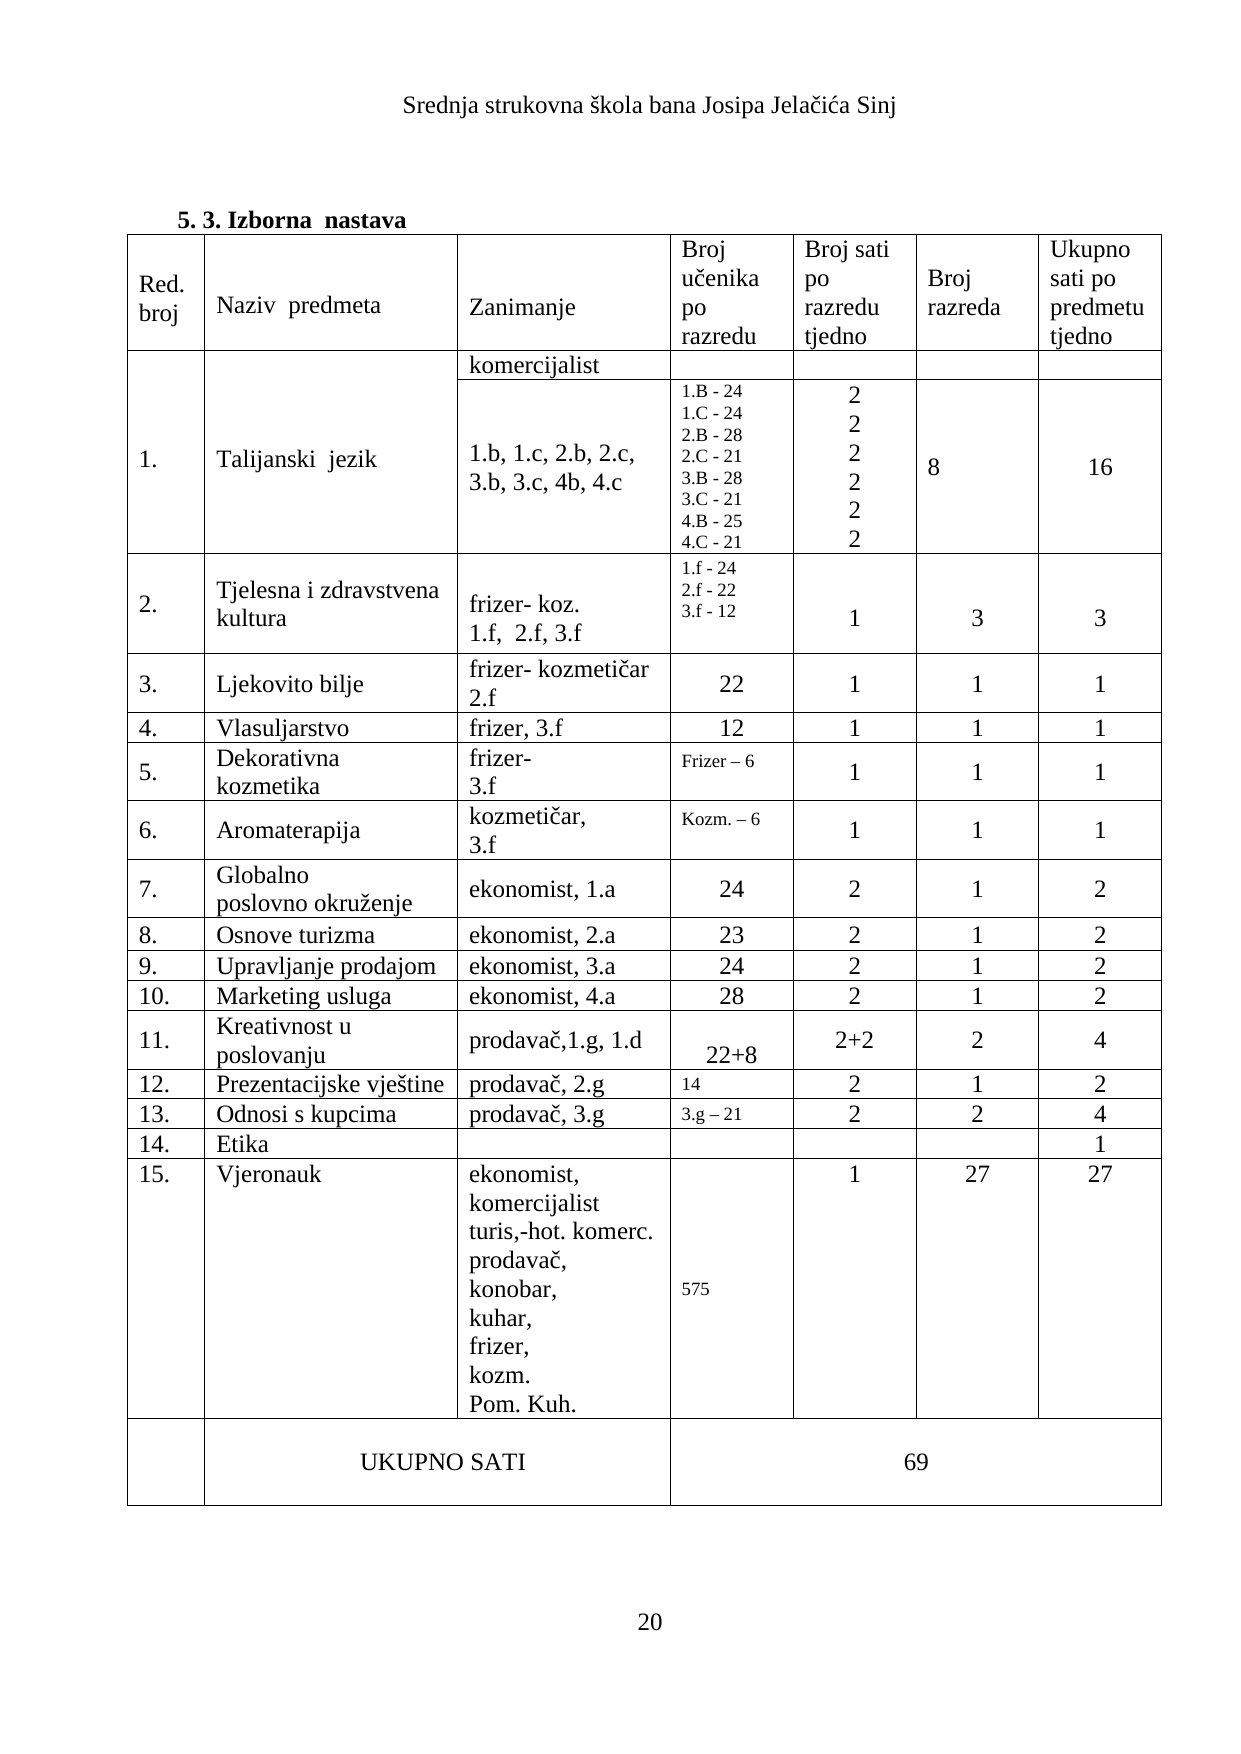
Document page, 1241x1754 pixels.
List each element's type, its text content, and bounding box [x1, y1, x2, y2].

table_cell 1 [917, 1070, 1038, 1098]
table_cell Marketing usluga [205, 981, 457, 1010]
table_cell 15. [128, 1159, 204, 1418]
table_cell 2 [794, 860, 916, 917]
table_cell 1 [794, 1159, 916, 1418]
table_cell [917, 351, 1038, 379]
table_cell Frizer – 6 [671, 743, 793, 800]
table_cell 1.b, 1.c, 2.b, 2.c, 3.b, 3.c, 4b, 4.c [458, 380, 670, 553]
table_cell 23 [671, 918, 793, 950]
table_cell 12. [128, 1070, 204, 1098]
table_cell 2 [917, 1099, 1038, 1128]
table_header Naziv predmeta [205, 235, 457, 349]
table_cell prodavač, 2.g [458, 1070, 670, 1098]
table_cell 3.g – 21 [671, 1099, 793, 1128]
table_cell 14. [128, 1129, 204, 1158]
table_cell 24 [671, 951, 793, 980]
table_cell ekonomist, 2.a [458, 918, 670, 950]
table_cell Dekorativna kozmetika [205, 743, 457, 800]
table_cell 2 [1039, 981, 1161, 1010]
table_cell 22 [671, 654, 793, 712]
table_cell 1 [1039, 654, 1161, 712]
table_cell prodavač, 3.g [458, 1099, 670, 1128]
table_cell 2 [1039, 918, 1161, 950]
table_cell prodavač,1.g, 1.d [458, 1011, 670, 1068]
table_cell 14 [671, 1070, 793, 1098]
table_cell 7. [128, 860, 204, 917]
table_cell 1 [794, 713, 916, 742]
table_cell 2 [1039, 951, 1161, 980]
table_cell [794, 1129, 916, 1158]
table_cell [794, 351, 916, 379]
table_cell 2 [794, 918, 916, 950]
table_cell 1 [917, 860, 1038, 917]
table_cell 1 [1039, 713, 1161, 742]
table_cell 1 [917, 981, 1038, 1010]
table_cell [671, 1129, 793, 1158]
table_cell 1 [917, 918, 1038, 950]
table_cell 1 [917, 801, 1038, 859]
table_cell 1.f - 24 2.f - 22 3.f - 12 [671, 554, 793, 653]
table_cell 1 [1039, 743, 1161, 800]
table_cell 3. [128, 654, 204, 712]
table_cell 8. [128, 918, 204, 950]
table_cell Talijanski jezik [205, 351, 457, 553]
table_cell 1 [794, 654, 916, 712]
table_cell 27 [1039, 1159, 1161, 1418]
table_cell 16 [1039, 380, 1161, 553]
table_cell [128, 1419, 204, 1505]
table_cell kozmetičar, 3.f [458, 801, 670, 859]
table_cell 2 [1039, 1070, 1161, 1098]
table_cell 13. [128, 1099, 204, 1128]
table_cell Ljekovito bilje [205, 654, 457, 712]
table_cell 28 [671, 981, 793, 1010]
table_cell Prezentacijske vještine [205, 1070, 457, 1098]
table_header Zanimanje [458, 235, 670, 349]
table_cell 24 [671, 860, 793, 917]
table_cell 2+2 [794, 1011, 916, 1068]
table_cell 9. [128, 951, 204, 980]
table_cell Upravljanje prodajom [205, 951, 457, 980]
table_cell 12 [671, 713, 793, 742]
table_cell 3 [1039, 554, 1161, 653]
table_cell 1 [917, 713, 1038, 742]
table_header Red. broj [128, 235, 204, 349]
table_cell 6. [128, 801, 204, 859]
text 5. 3. Izborna nastava [177, 205, 1122, 233]
table_cell 27 [917, 1159, 1038, 1418]
table_cell Vlasuljarstvo [205, 713, 457, 742]
table_cell 2 [794, 981, 916, 1010]
table_cell frizer- koz. 1.f, 2.f, 3.f [458, 554, 670, 653]
table_cell 1 [1039, 1129, 1161, 1158]
table_cell [917, 1129, 1038, 1158]
table_cell 1 [917, 654, 1038, 712]
table_cell 5. [128, 743, 204, 800]
table_cell [458, 1129, 670, 1158]
table_cell 8 [917, 380, 1038, 553]
table_cell 2. [128, 554, 204, 653]
table_cell Kreativnost u poslovanju [205, 1011, 457, 1068]
table_cell Kozm. – 6 [671, 801, 793, 859]
table_cell 1 [1039, 801, 1161, 859]
table_cell Tjelesna i zdravstvena kultura [205, 554, 457, 653]
table_cell 1. [128, 351, 204, 553]
table_cell ekonomist, komercijalist turis,-hot. komerc. prodavač, konobar, kuhar, frizer, kozm. Pom. Kuh. [458, 1159, 670, 1418]
table_cell 3 [917, 554, 1038, 653]
table_cell Etika [205, 1129, 457, 1158]
table_cell UKUPNO SATI [205, 1419, 670, 1505]
table_cell 1 [917, 951, 1038, 980]
table_cell 4 [1039, 1099, 1161, 1128]
table_cell 1 [794, 554, 916, 653]
table_cell Vjeronauk [205, 1159, 457, 1418]
table_cell 2 [794, 1070, 916, 1098]
table_cell 2 [794, 951, 916, 980]
table_cell 4. [128, 713, 204, 742]
table_cell 2 [1039, 860, 1161, 917]
table_cell 1 [917, 743, 1038, 800]
table_header Broj sati po razredu tjedno [794, 235, 916, 349]
table_cell ekonomist, 3.a [458, 951, 670, 980]
table_cell 2 [794, 1099, 916, 1128]
table_cell 22+8 [671, 1011, 793, 1068]
table_cell 69 [671, 1419, 1161, 1505]
table_cell 2 [917, 1011, 1038, 1068]
table_header Broj učenika po razredu [671, 235, 793, 349]
table_cell frizer- 3.f [458, 743, 670, 800]
table_cell Osnove turizma [205, 918, 457, 950]
table_cell 1.B - 24 1.C - 24 2.B - 28 2.C - 21 3.B - 28 3.C - 21 4.B - 25 4.C - 21 [671, 380, 793, 553]
table_cell [671, 351, 793, 379]
table_cell 1 [794, 743, 916, 800]
table_cell frizer- kozmetičar 2.f [458, 654, 670, 712]
table_header Ukupno sati po predmetu tjedno [1039, 235, 1161, 349]
table_header Broj razreda [917, 235, 1038, 349]
table_cell 10. [128, 981, 204, 1010]
table_cell ekonomist, 1.a [458, 860, 670, 917]
table_cell 11. [128, 1011, 204, 1068]
table_cell frizer, 3.f [458, 713, 670, 742]
table_cell komercijalist [458, 351, 670, 379]
table_cell Odnosi s kupcima [205, 1099, 457, 1128]
table_cell 4 [1039, 1011, 1161, 1068]
table_cell ekonomist, 4.a [458, 981, 670, 1010]
table_cell 2 2 2 2 2 2 [794, 380, 916, 553]
table_cell Globalno poslovno okruženje [205, 860, 457, 917]
table_cell 1 [794, 801, 916, 859]
table_cell Aromaterapija [205, 801, 457, 859]
table_cell 575 [671, 1159, 793, 1418]
table_cell [1039, 351, 1161, 379]
